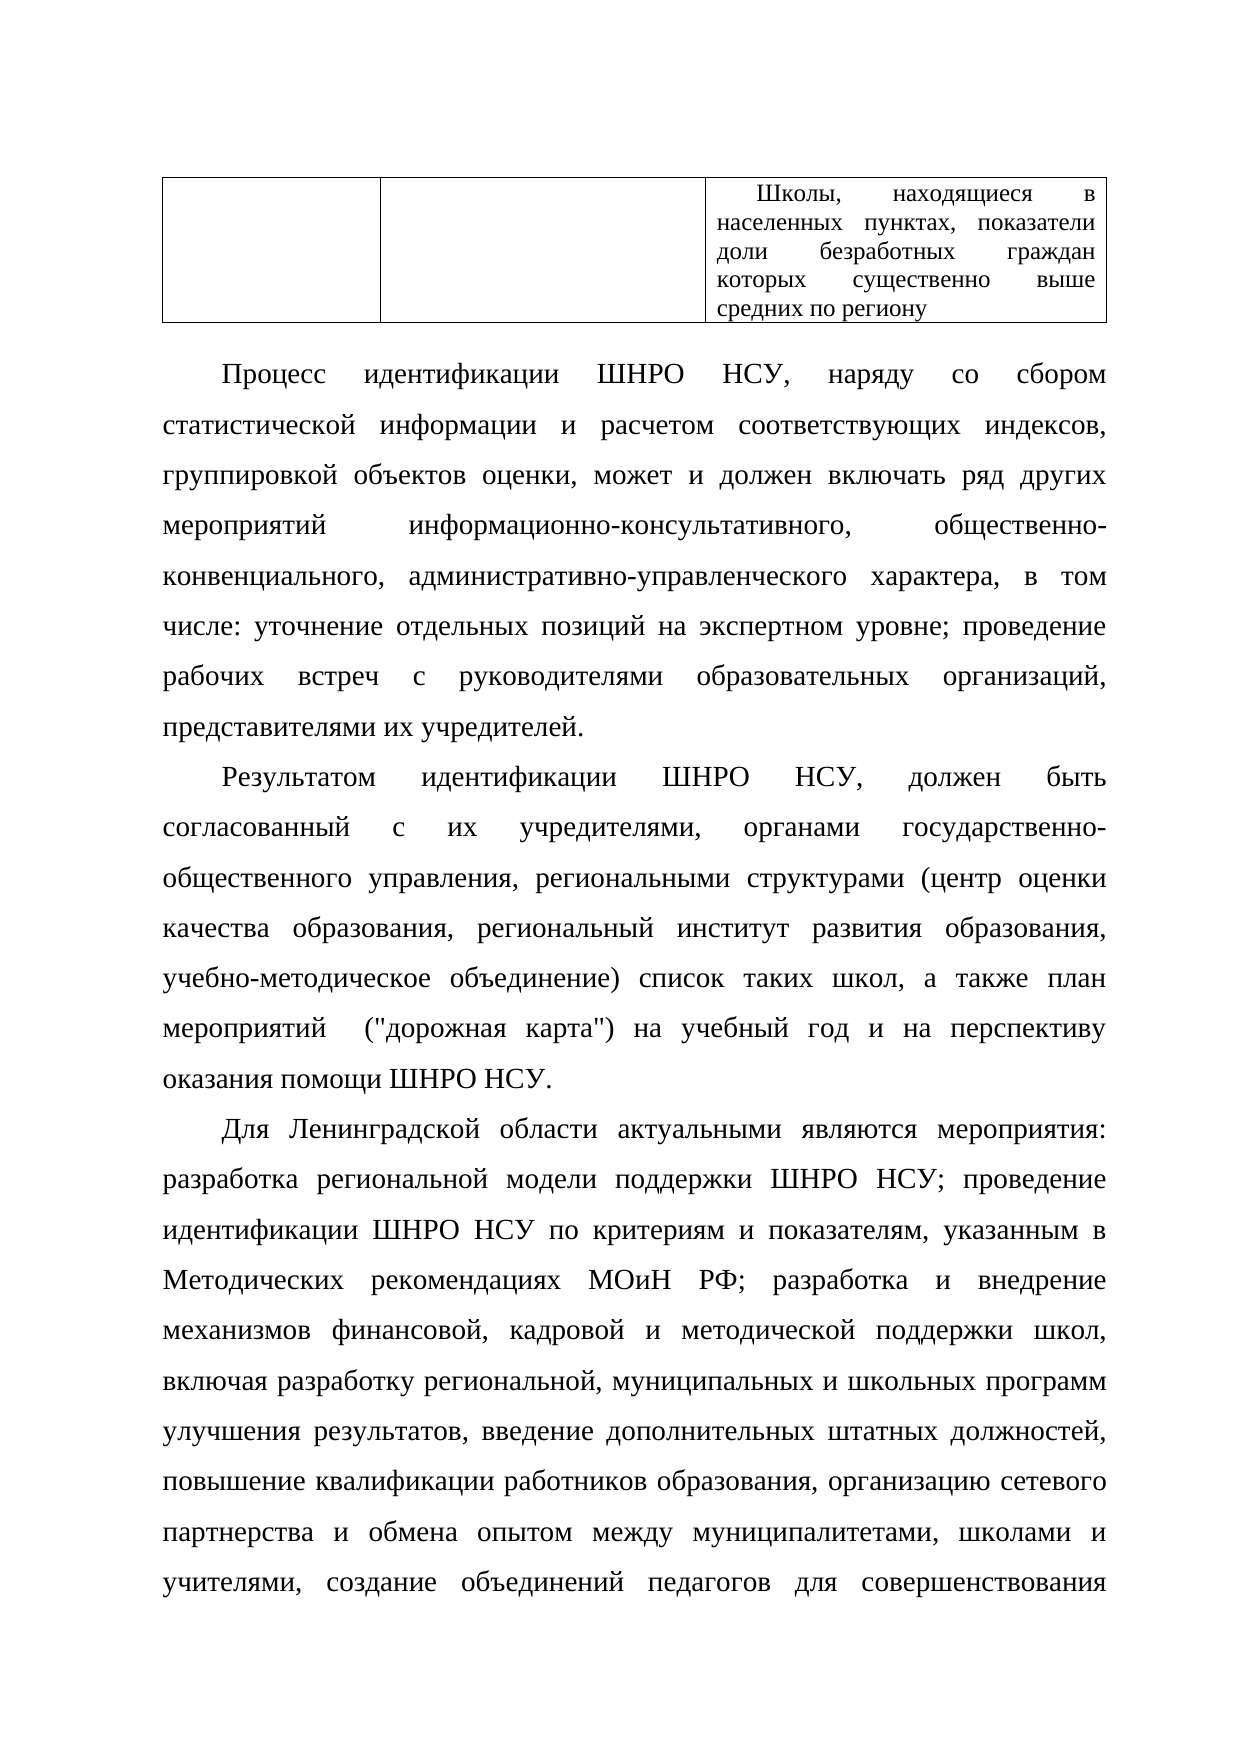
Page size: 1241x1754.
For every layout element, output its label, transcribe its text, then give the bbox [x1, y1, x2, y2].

text Процесс идентификации ШНРО НСУ, наряду со сбором статистической информации и расчетом соответствующих индексов, группировкой объектов оценки, может и должен включать ряд других мероприятий информационно-консультативного, общественно-конвенциального, административно-управленческого характера, в том числе: уточнение отдельных позиций на экспертном уровне; проведение рабочих встреч с руководителями образовательных организаций, представителями их учредителей. [162, 357, 1107, 742]
table_cell [163, 178, 380, 322]
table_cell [381, 178, 705, 322]
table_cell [706, 178, 1106, 322]
text Результатом идентификации ШНРО НСУ, должен быть согласованный с их учредителями, органами государственно-общественного управления, региональными структурами (центр оценки качества образования, региональный институт развития образования, учебно-методическое объединение) список таких школ, а также план мероприятий ("дорожная карта") на учебный год и на перспективу оказания помощи ШНРО НСУ. [162, 759, 1107, 1094]
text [162, 1111, 1107, 1598]
